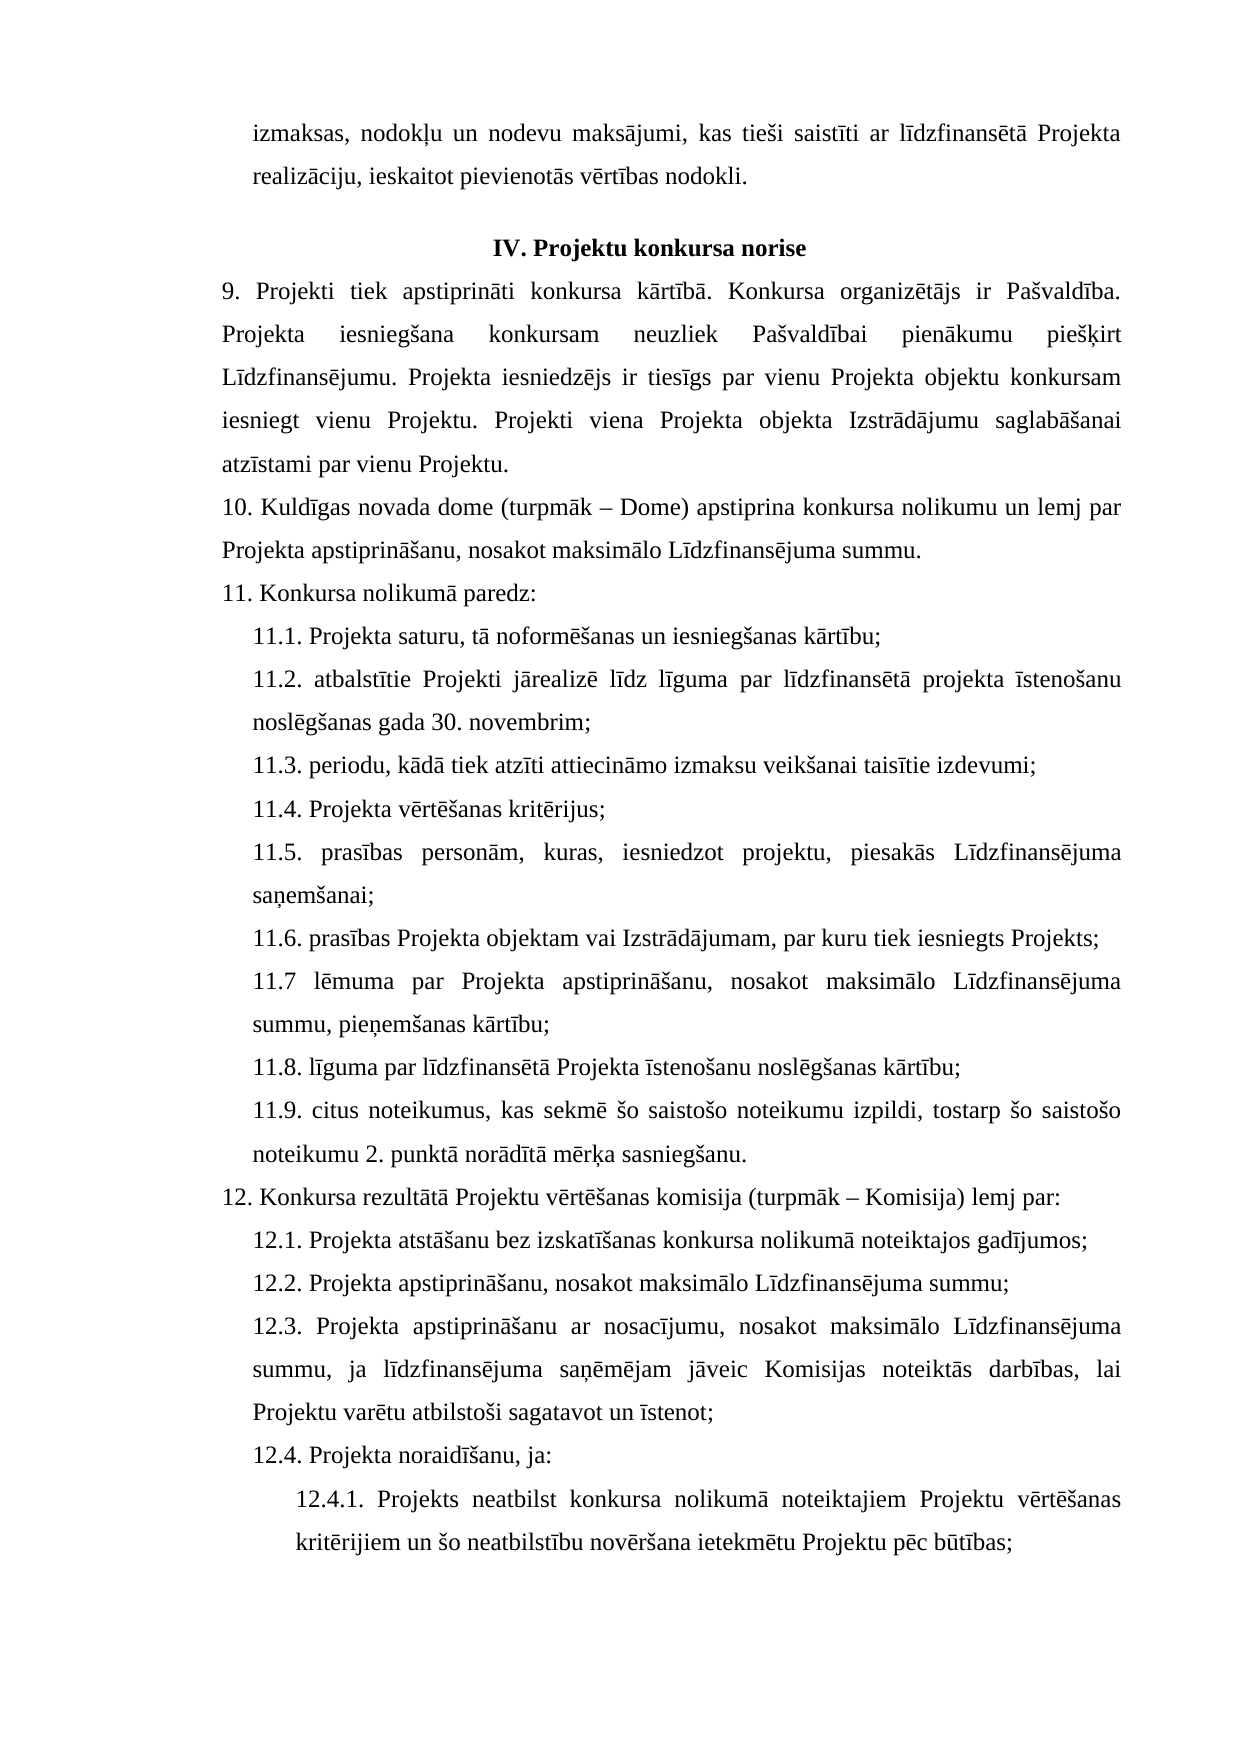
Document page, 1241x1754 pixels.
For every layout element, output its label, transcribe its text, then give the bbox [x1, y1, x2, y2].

list 12.4. Projekta noraidīšanu, ja: [252, 1441, 1122, 1469]
list 11.2. atbalstītie Projekti jārealizē līdz līguma par līdzfinansētā projekta īstenošanu noslēgšanas gada 30. novembrim; [252, 664, 1122, 736]
list 11.4. Projekta vērtēšanas kritērijus; [252, 794, 1122, 822]
list 11.9. citus noteikumus, kas sekmē šo saistošo noteikumu izpildi, tostarp šo saistošo noteikumu 2. punktā norādītā mērķa sasniegšanu. [252, 1096, 1122, 1167]
list IV. Projektu konkursa norise [177, 233, 1122, 262]
list 11.7 lēmuma par Projekta apstiprināšanu, nosakot maksimālo Līdzfinansējuma summu, pieņemšanas kārtību; [252, 966, 1122, 1038]
list 12.3. Projekta apstiprināšanu ar nosacījumu, nosakot maksimālo Līdzfinansējuma summu, ja līdzfinansējuma saņēmējam jāveic Komisijas noteiktās darbības, lai Projektu varētu atbilstoši sagatavot un īstenot; [252, 1311, 1122, 1426]
list 12.1. Projekta atstāšanu bez izskatīšanas konkursa nolikumā noteiktajos gadījumos; [252, 1225, 1122, 1254]
list 11.3. periodu, kādā tiek atzīti attiecināmo izmaksu veikšanai taisītie izdevumi; [252, 751, 1122, 779]
list 10. Kuldīgas novada dome (turpmāk – Dome) apstiprina konkursa nolikumu un lemj par Projekta apstiprināšanu, nosakot maksimālo Līdzfinansējuma summu. [222, 492, 1122, 564]
list 9. Projekti tiek apstiprināti konkursa kārtībā. Konkursa organizētājs ir Pašvaldība. Projekta iesniegšana konkursam neuzliek Pašvaldībai pienākumu piešķirt Līdzfinansējumu. Projekta iesniedzējs ir tiesīgs par vienu Projekta objektu konkursam iesniegt vienu Projektu. Projekti viena Projekta objekta Izstrādājumu saglabāšanai atzīstami par vienu Projektu. [222, 276, 1122, 477]
list 11.5. prasības personām, kuras, iesniedzot projektu, piesakās Līdzfinansējuma saņemšanai; [252, 837, 1122, 909]
list 11.8. līguma par līdzfinansētā Projekta īstenošanu noslēgšanas kārtību; [252, 1052, 1122, 1081]
list 11.1. Projekta saturu, tā noformēšanas un iesniegšanas kārtību; [252, 621, 1122, 650]
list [252, 118, 1122, 190]
list 11.6. prasības Projekta objektam vai Izstrādājumam, par kuru tiek iesniegts Projekts; [252, 923, 1122, 952]
list 12.4.1. Projekts neatbilst konkursa nolikumā noteiktajiem Projektu vērtēšanas kritērijiem un šo neatbilstību novēršana ietekmētu Projektu pēc būtības; [295, 1484, 1122, 1556]
list 12.2. Projekta apstiprināšanu, nosakot maksimālo Līdzfinansējuma summu; [252, 1268, 1122, 1297]
list 12. Konkursa rezultātā Projektu vērtēšanas komisija (turpmāk – Komisija) lemj par: [222, 1182, 1122, 1211]
list 11. Konkursa nolikumā paredz: [222, 578, 1122, 607]
